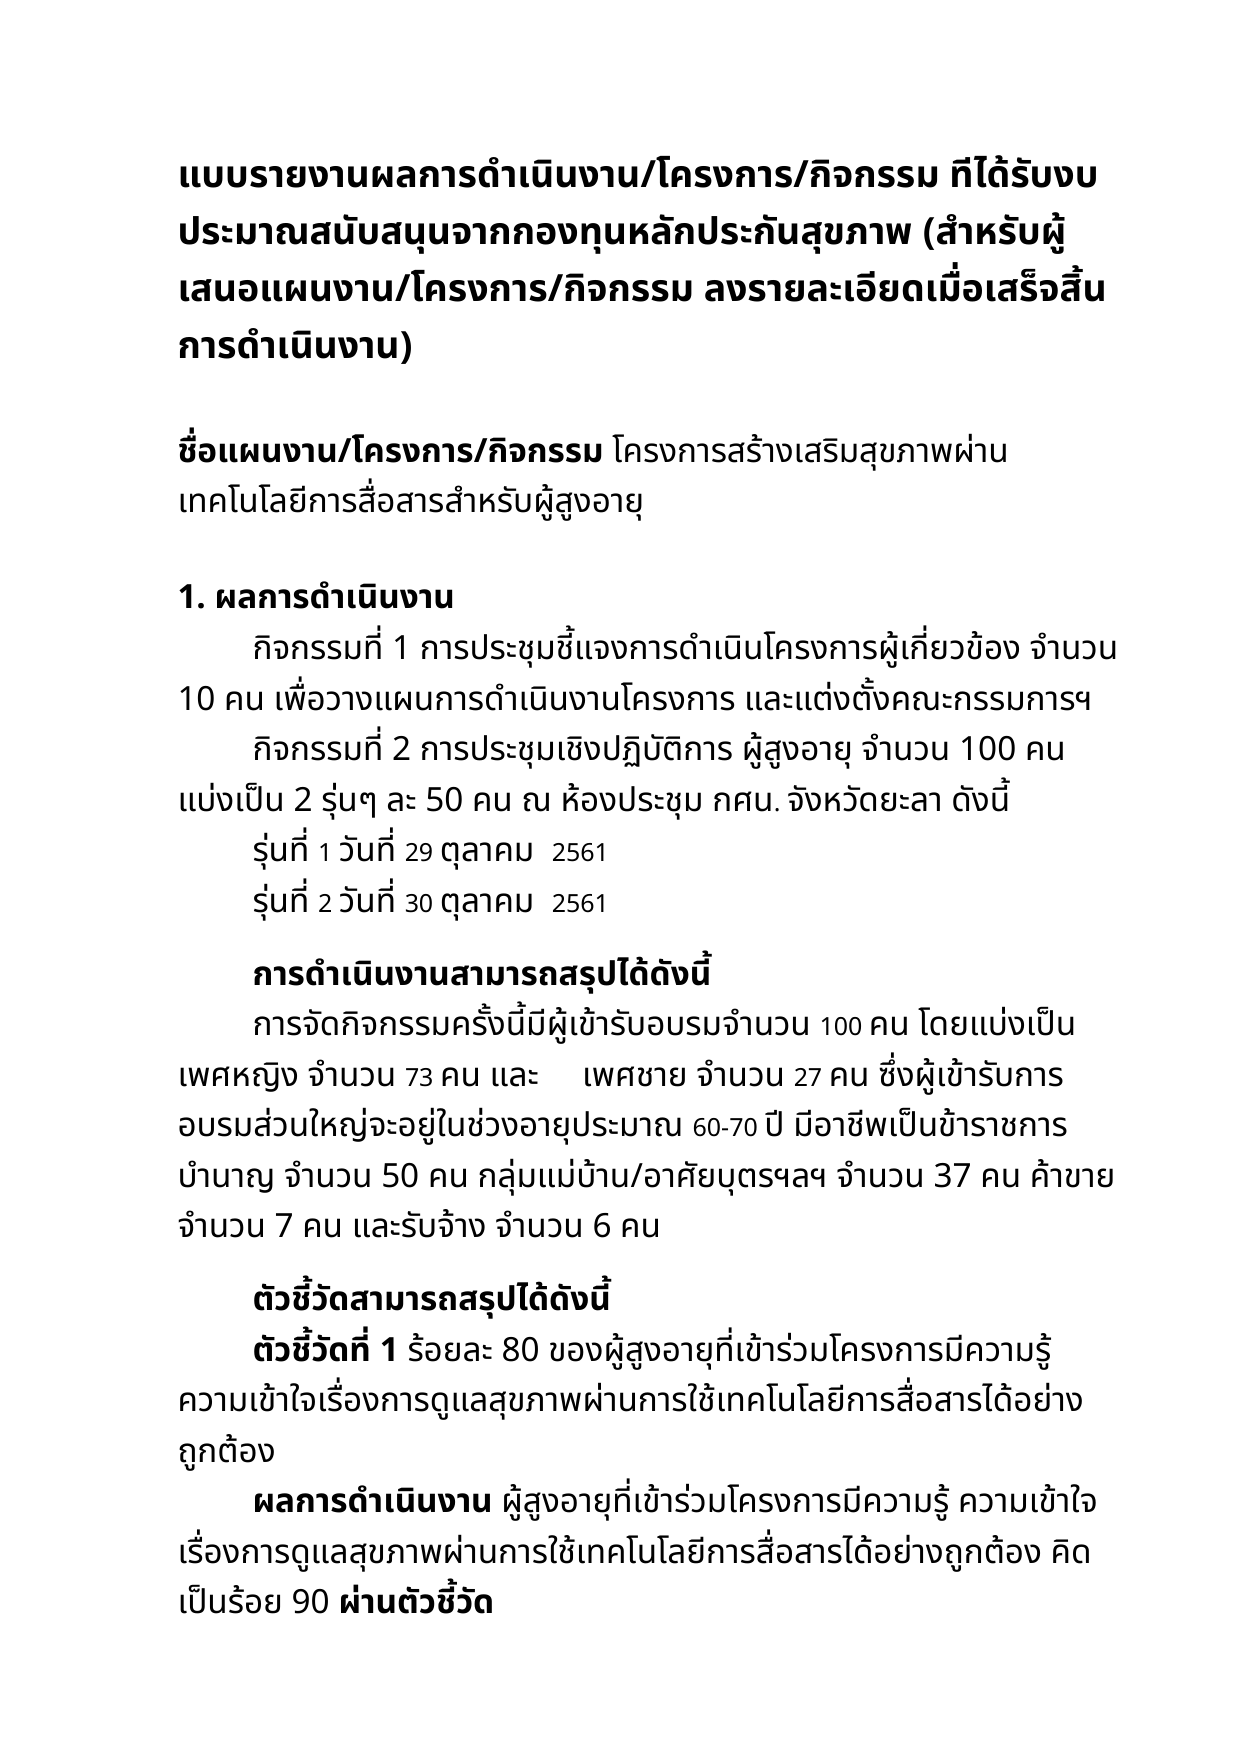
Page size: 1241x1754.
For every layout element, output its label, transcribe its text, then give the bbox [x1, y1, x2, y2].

text กิจกรรมที่ 1 การประชุมชี้แจงการดำเนินโครงการผู้เกี่ยวข้อง จำนวน 10 คน เพื่อวางแผนการดำเนินงานโครงการ และแต่งตั้งคณะกรรมการฯ [177, 624, 1122, 725]
text ตัวชี้วัดสามารถสรุปได้ดังนี้ [177, 1275, 1122, 1326]
text ชื่อแผนงาน/โครงการ/กิจกรรม โครงการสร้างเสริมสุขภาพผ่านเทคโนโลยีการสื่อสารสำหรับผู้สูงอายุ [177, 427, 1122, 528]
text แบบรายงานผลการดำเนินงาน/โครงการ/กิจกรรม ทีได้รับงบประมาณสนับสนุนจากกองทุนหลักประกันสุขภาพ (สำหรับผู้เสนอแผนงาน/โครงการ/กิจกรรม ลงรายละเอียดเมื่อเสร็จสิ้นการดำเนินงาน) [177, 148, 1122, 376]
text การดำเนินงานสามารถสรุปได้ดังนี้ [177, 950, 1122, 1000]
text กิจกรรมที่ 2 การประชุมเชิงปฏิบัติการ ผู้สูงอายุ จำนวน 100 คน แบ่งเป็น 2 รุ่นๆ ละ 50 คน ณ ห้องประชุม กศน. จังหวัดยะลา ดังนี้ [177, 725, 1122, 826]
text รุ่นที่ 2 วันที่ 30 ตุลาคม 2561 [177, 877, 1122, 927]
text การจัดกิจกรรมครั้งนี้มีผู้เข้ารับอบรมจำนวน 100 คน โดยแบ่งเป็นเพศหญิง จำนวน 73 คน และ เพศชาย จำนวน 27 คน ซึ่งผู้เข้ารับการอบรมส่วนใหญ่จะอยู่ในช่วงอายุประมาณ 60-70 ปี มีอาชีพเป็นข้าราชการบำนาญ จำนวน 50 คน กลุ่มแม่บ้าน/อาศัยบุตรฯลฯ จำนวน 37 คน ค้าขาย จำนวน 7 คน และรับจ้าง จำนวน 6 คน [177, 1000, 1122, 1253]
text 1. ผลการดำเนินงาน [177, 573, 1122, 624]
text ตัวชี้วัดที่ 1 ร้อยละ 80 ของผู้สูงอายุที่เข้าร่วมโครงการมีความรู้ ความเข้าใจเรื่องการดูแลสุขภาพผ่านการใช้เทคโนโลยีการสื่อสารได้อย่างถูกต้อง [177, 1326, 1122, 1477]
text ผลการดำเนินงาน ผู้สูงอายุที่เข้าร่วมโครงการมีความรู้ ความเข้าใจเรื่องการดูแลสุขภาพผ่านการใช้เทคโนโลยีการสื่อสารได้อย่างถูกต้อง คิดเป็นร้อย 90 ผ่านตัวชี้วัด [177, 1477, 1122, 1629]
text รุ่นที่ 1 วันที่ 29 ตุลาคม 2561 [177, 826, 1122, 877]
